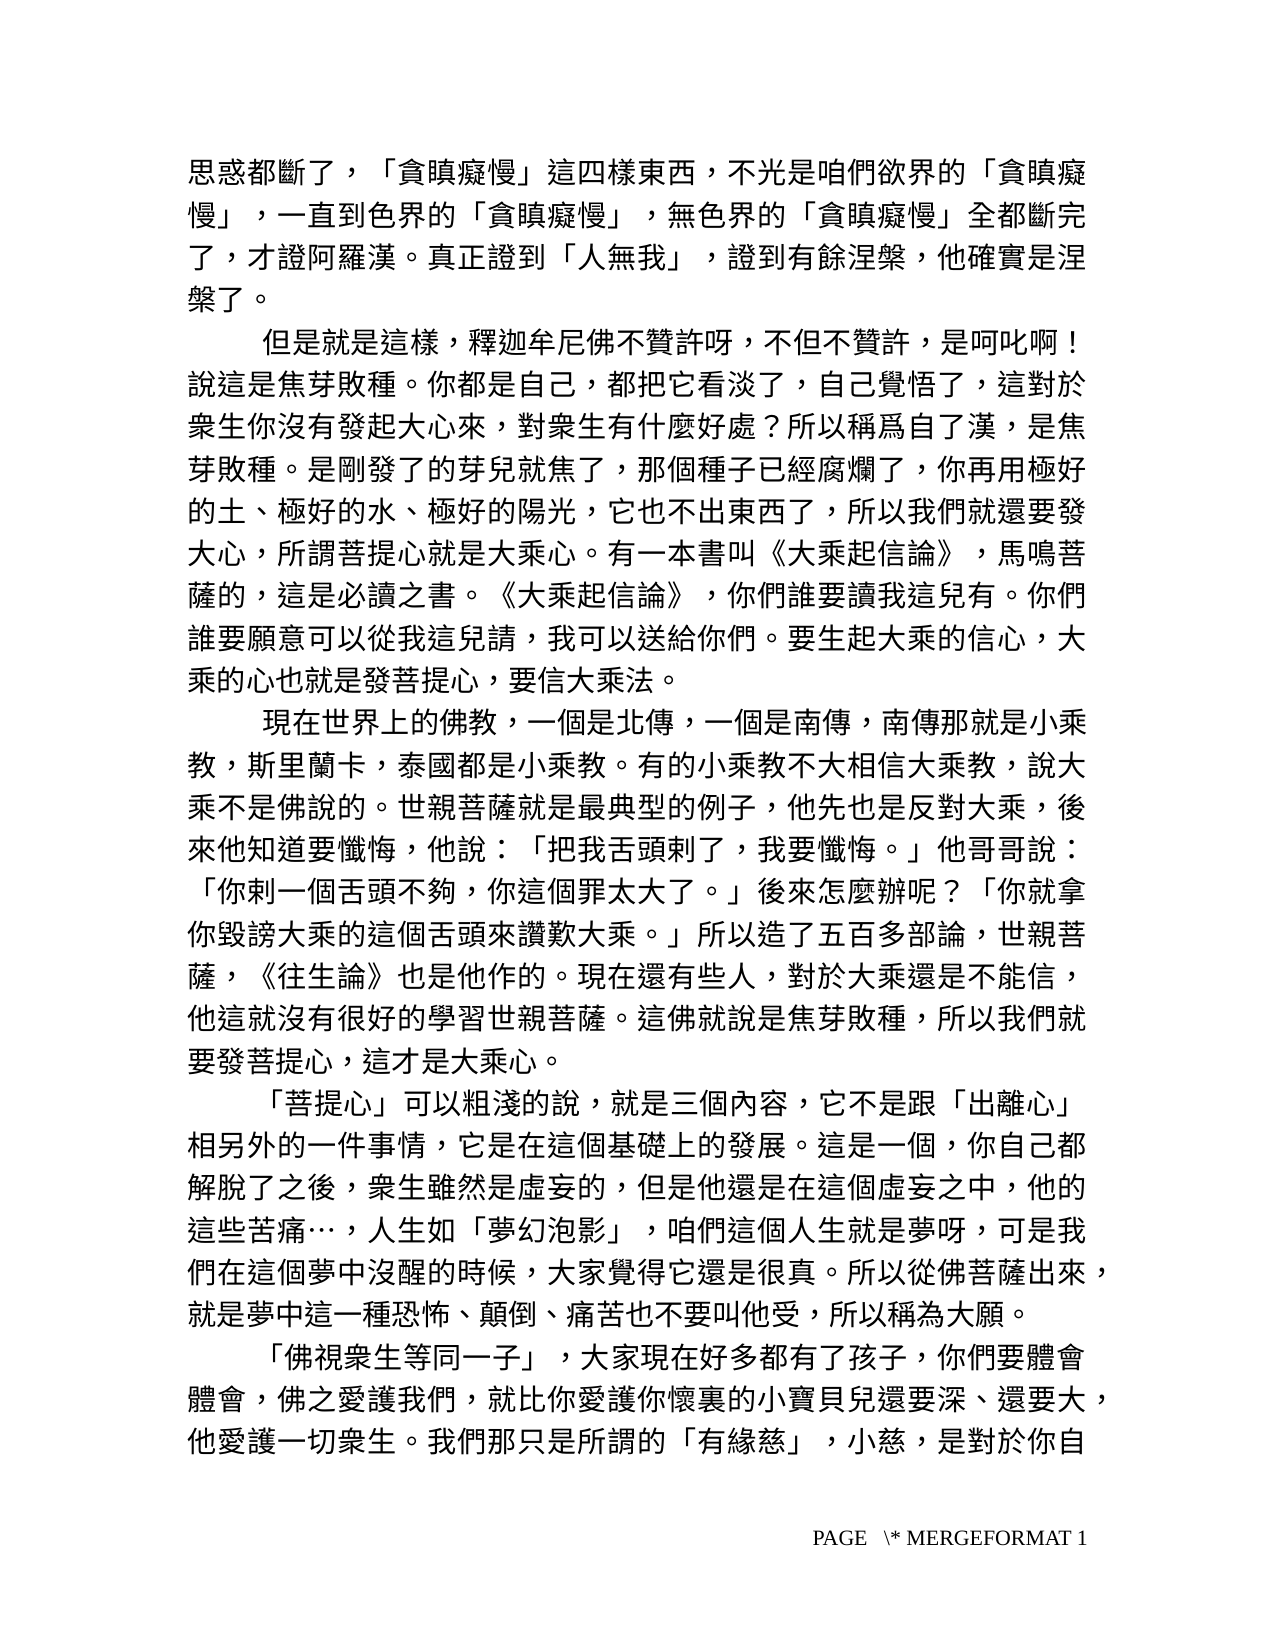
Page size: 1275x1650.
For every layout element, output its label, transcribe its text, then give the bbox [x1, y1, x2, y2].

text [187, 150, 1087, 319]
text 現在世界上的佛教，一個是北傳，一個是南傳，南傳那就是小乘教，斯里蘭卡，泰國都是小乘教。有的小乘教不大相信大乘教，說大乘不是佛說的。世親菩薩就是最典型的例子，他先也是反對大乘，後來他知道要懺悔，他說：「把我舌頭剌了，我要懺悔。」他哥哥說：「你剌一個舌頭不夠，你這個罪太大了。」後來怎麼辦呢？「你就拿你毀謗大乘的這個舌頭來讚歎大乘。」所以造了五百多部論，世親菩薩，《往生論》也是他作的。現在還有些人，對於大乘還是不能信，他這就沒有很好的學習世親菩薩。這佛就說是焦芽敗種，所以我們就要發菩提心，這才是大乘心。 [187, 700, 1087, 1080]
text 「菩提心」可以粗淺的說，就是三個內容，它不是跟「出離心」相另外的一件事情，它是在這個基礎上的發展。這是一個，你自己都解脫了之後，衆生雖然是虛妄的，但是他還是在這個虛妄之中，他的這些苦痛…，人生如「夢幻泡影」，咱們這個人生就是夢呀，可是我們在這個夢中沒醒的時候，大家覺得它還是很真。所以從佛菩薩出來，就是夢中這一種恐怖、顛倒、痛苦也不要叫他受，所以稱為大願。 [187, 1080, 1087, 1334]
text 但是就是這樣，釋迦牟尼佛不贊許呀，不但不贊許，是呵叱啊！說這是焦芽敗種。你都是自己，都把它看淡了，自己覺悟了，這對於衆生你沒有發起大心來，對衆生有什麼好處？所以稱爲自了漢，是焦芽敗種。是剛發了的芽兒就焦了，那個種子已經腐爛了，你再用極好的土、極好的水、極好的陽光，它也不出東西了，所以我們就還要發大心，所謂菩提心就是大乘心。有一本書叫《大乘起信論》，馬鳴菩薩的，這是必讀之書。《大乘起信論》，你們誰要讀我這兒有。你們誰要願意可以從我這兒請，我可以送給你們。要生起大乘的信心，大乘的心也就是發菩提心，要信大乘法。 [187, 319, 1087, 700]
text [187, 1334, 1087, 1461]
